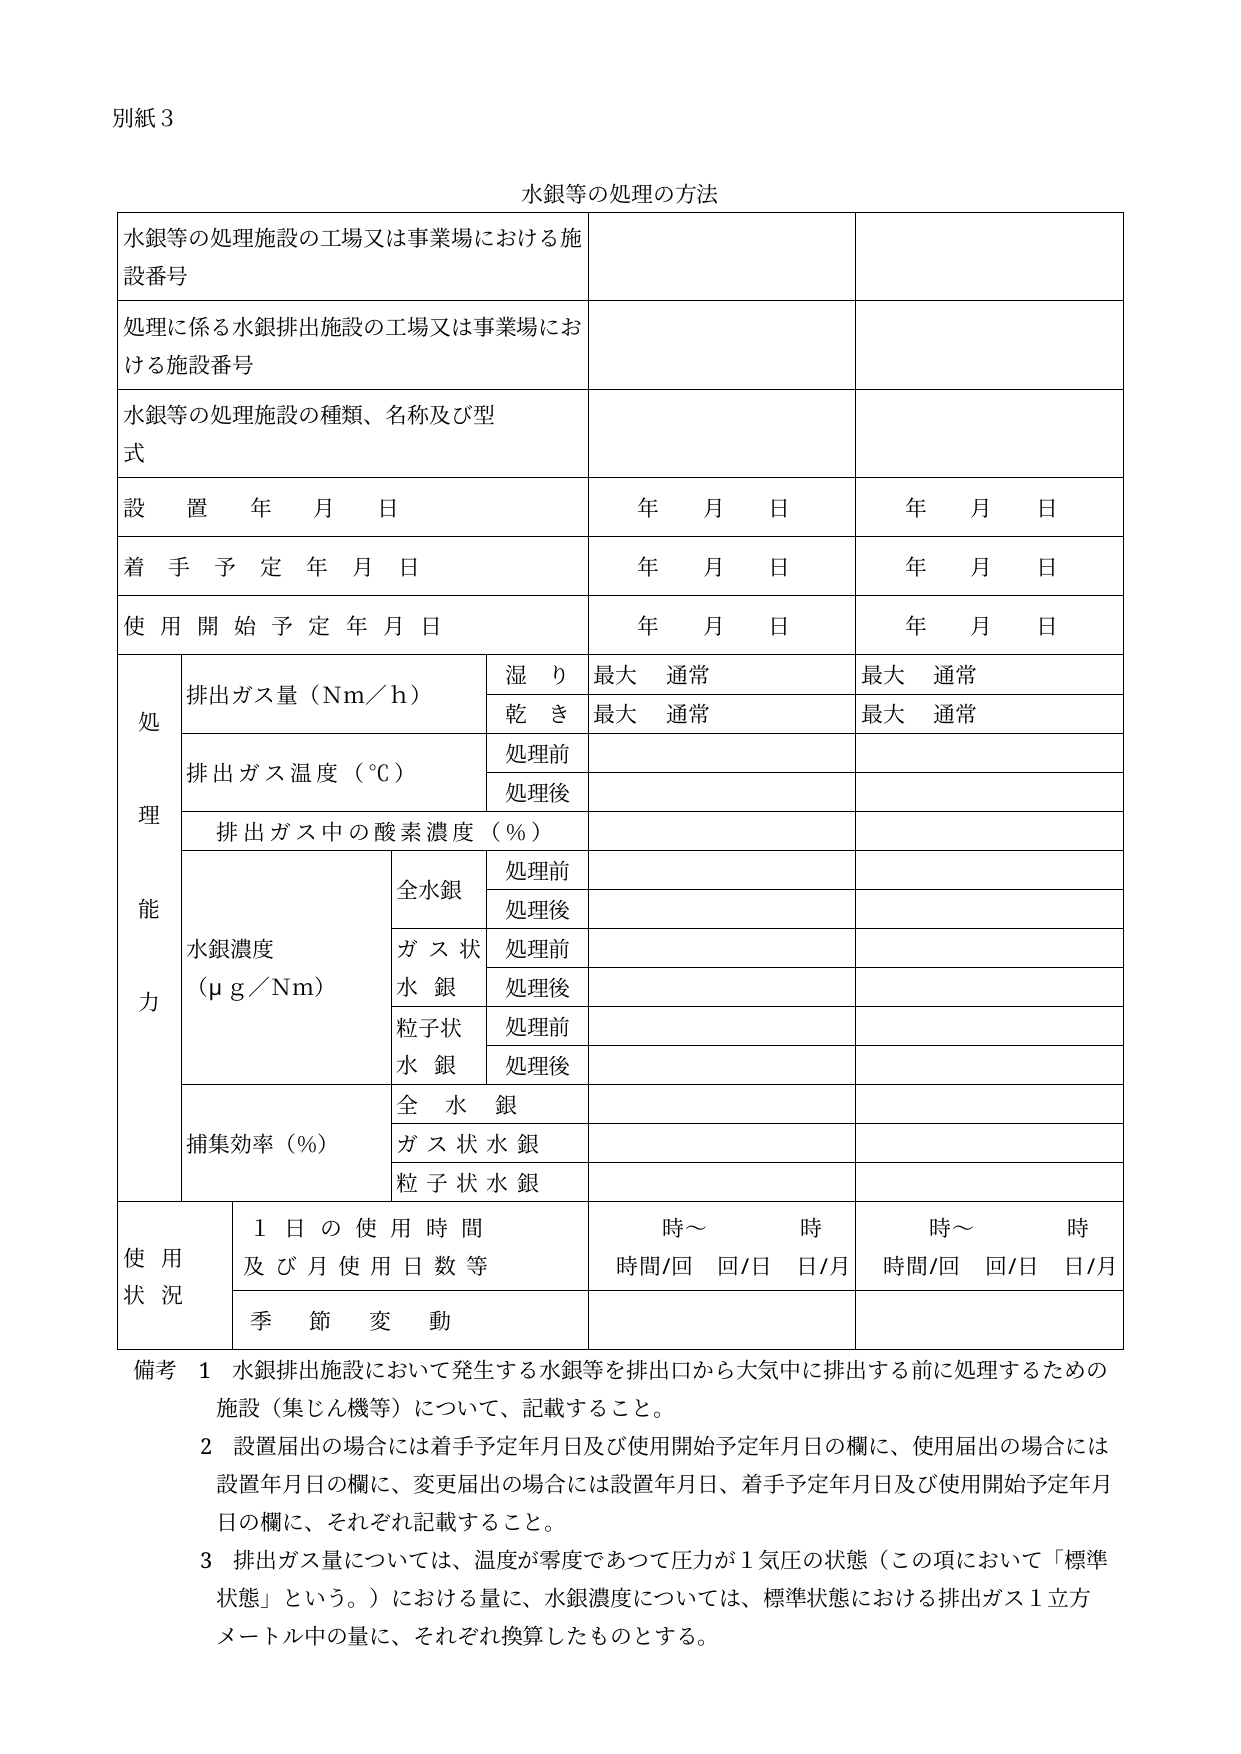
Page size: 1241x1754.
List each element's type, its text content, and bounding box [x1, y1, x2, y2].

table_cell [589, 1085, 855, 1123]
table_cell 処理後 [487, 890, 588, 928]
table_cell [589, 301, 855, 389]
table_cell [589, 390, 855, 477]
table_cell [589, 812, 855, 850]
table_cell [856, 1085, 1123, 1123]
text 3 排出ガス量については、温度が零度であつて圧力が１気圧の状態（この項において「標準状態」という。）における量に、水銀濃度については、標準状態における排出ガス１立方メートル中の量に、それぞれ換算したものとする。 [112, 1540, 1128, 1654]
table_cell 水銀濃度 （µｇ／Ｎｍ） [182, 851, 391, 1084]
table_cell 粒子状 水銀 [392, 1007, 486, 1084]
table_cell 年 月 日 [589, 596, 855, 654]
table_header [589, 213, 855, 300]
table_cell 全水銀 [392, 1085, 588, 1123]
table_cell [856, 1124, 1123, 1162]
table_cell [589, 1046, 855, 1084]
table_cell 年 月 日 [856, 478, 1123, 536]
table_cell 乾 き [487, 695, 588, 732]
table_header 水銀等の処理施設の工場又は事業場における施設番号 [118, 213, 588, 300]
table_cell 設置年月日 [118, 478, 588, 536]
table_cell [589, 851, 855, 889]
table_cell 年 月 日 [856, 596, 1123, 654]
text 水銀等の処理の方法 [112, 173, 1128, 212]
table_cell [856, 773, 1123, 811]
table_cell 処理前 [487, 1007, 588, 1045]
table_cell 年 月 日 [589, 478, 855, 536]
table_cell 最大 通常 [589, 655, 855, 693]
table_cell 使用開始予定年月日 [118, 596, 588, 654]
table_cell 処理前 [487, 734, 588, 772]
table_cell 排出ガス温度（℃） [182, 734, 486, 811]
table_cell [856, 734, 1123, 772]
table_cell [589, 1163, 855, 1201]
table_cell 着手予定年月日 [118, 537, 588, 595]
table_cell [589, 929, 855, 967]
table_cell [589, 773, 855, 811]
table_cell 湿 り [487, 655, 588, 693]
table_cell [856, 1291, 1123, 1349]
table_cell [856, 929, 1123, 967]
table_cell [856, 390, 1123, 477]
table_cell 処理に係る水銀排出施設の工場又は事業場における施設番号 [118, 301, 588, 389]
table_cell [589, 1291, 855, 1349]
table_cell [856, 1046, 1123, 1084]
table_cell 年 月 日 [589, 537, 855, 595]
table_cell 最大 通常 [589, 695, 855, 732]
table_cell 処理後 [487, 773, 588, 811]
table_cell [589, 1007, 855, 1045]
text 備考 1 水銀排出施設において発生する水銀等を排出口から大気中に排出する前に処理するための施設（集じん機等）について、記載すること。 [112, 1350, 1128, 1426]
table_cell 処 理 能 力 [118, 655, 181, 1201]
table_cell [856, 890, 1123, 928]
table_cell 処理前 [487, 851, 588, 889]
table_cell 最大 通常 [856, 695, 1123, 732]
table_header [856, 213, 1123, 300]
table_cell ガス状水銀 [392, 1124, 588, 1162]
table_cell [589, 890, 855, 928]
table_cell 処理後 [487, 1046, 588, 1084]
table_cell ガス状水銀 [392, 929, 486, 1006]
table_cell [589, 968, 855, 1006]
table_cell [856, 812, 1123, 850]
text 別紙３ [112, 97, 1128, 136]
table_cell [589, 1124, 855, 1162]
table_cell 排出ガス量（Ｎｍ／ｈ） [182, 655, 486, 732]
table_cell 処理後 [487, 968, 588, 1006]
table_cell 最大 通常 [856, 655, 1123, 693]
table_cell 使用 状況 [118, 1202, 232, 1349]
table_cell [589, 734, 855, 772]
table_cell 処理前 [487, 929, 588, 967]
table_cell 時～ 時 時間/回 回/日 日/月 [589, 1202, 855, 1290]
table_cell 年 月 日 [856, 537, 1123, 595]
table_cell [856, 851, 1123, 889]
table_cell [856, 1007, 1123, 1045]
table_cell 捕集効率（％） [182, 1085, 391, 1201]
table_cell 粒子状水銀 [392, 1163, 588, 1201]
table_cell [856, 301, 1123, 389]
table_cell 時～ 時 時間/回 回/日 日/月 [856, 1202, 1123, 1290]
table_cell 排出ガス中の酸素濃度（％） [182, 812, 588, 850]
table_cell [856, 1163, 1123, 1201]
table_cell 季節変動 [233, 1291, 588, 1349]
table_cell １日の使用時間 及び月使用日数等 [233, 1202, 588, 1290]
text 2 設置届出の場合には着手予定年月日及び使用開始予定年月日の欄に、使用届出の場合には設置年月日の欄に、変更届出の場合には設置年月日、着手予定年月日及び使用開始予定年月日の欄に、それぞれ記載すること。 [112, 1426, 1128, 1540]
table_cell 全水銀 [392, 851, 486, 928]
table_cell [856, 968, 1123, 1006]
table_cell 水銀等の処理施設の種類、名称及び型 式 [118, 390, 588, 477]
